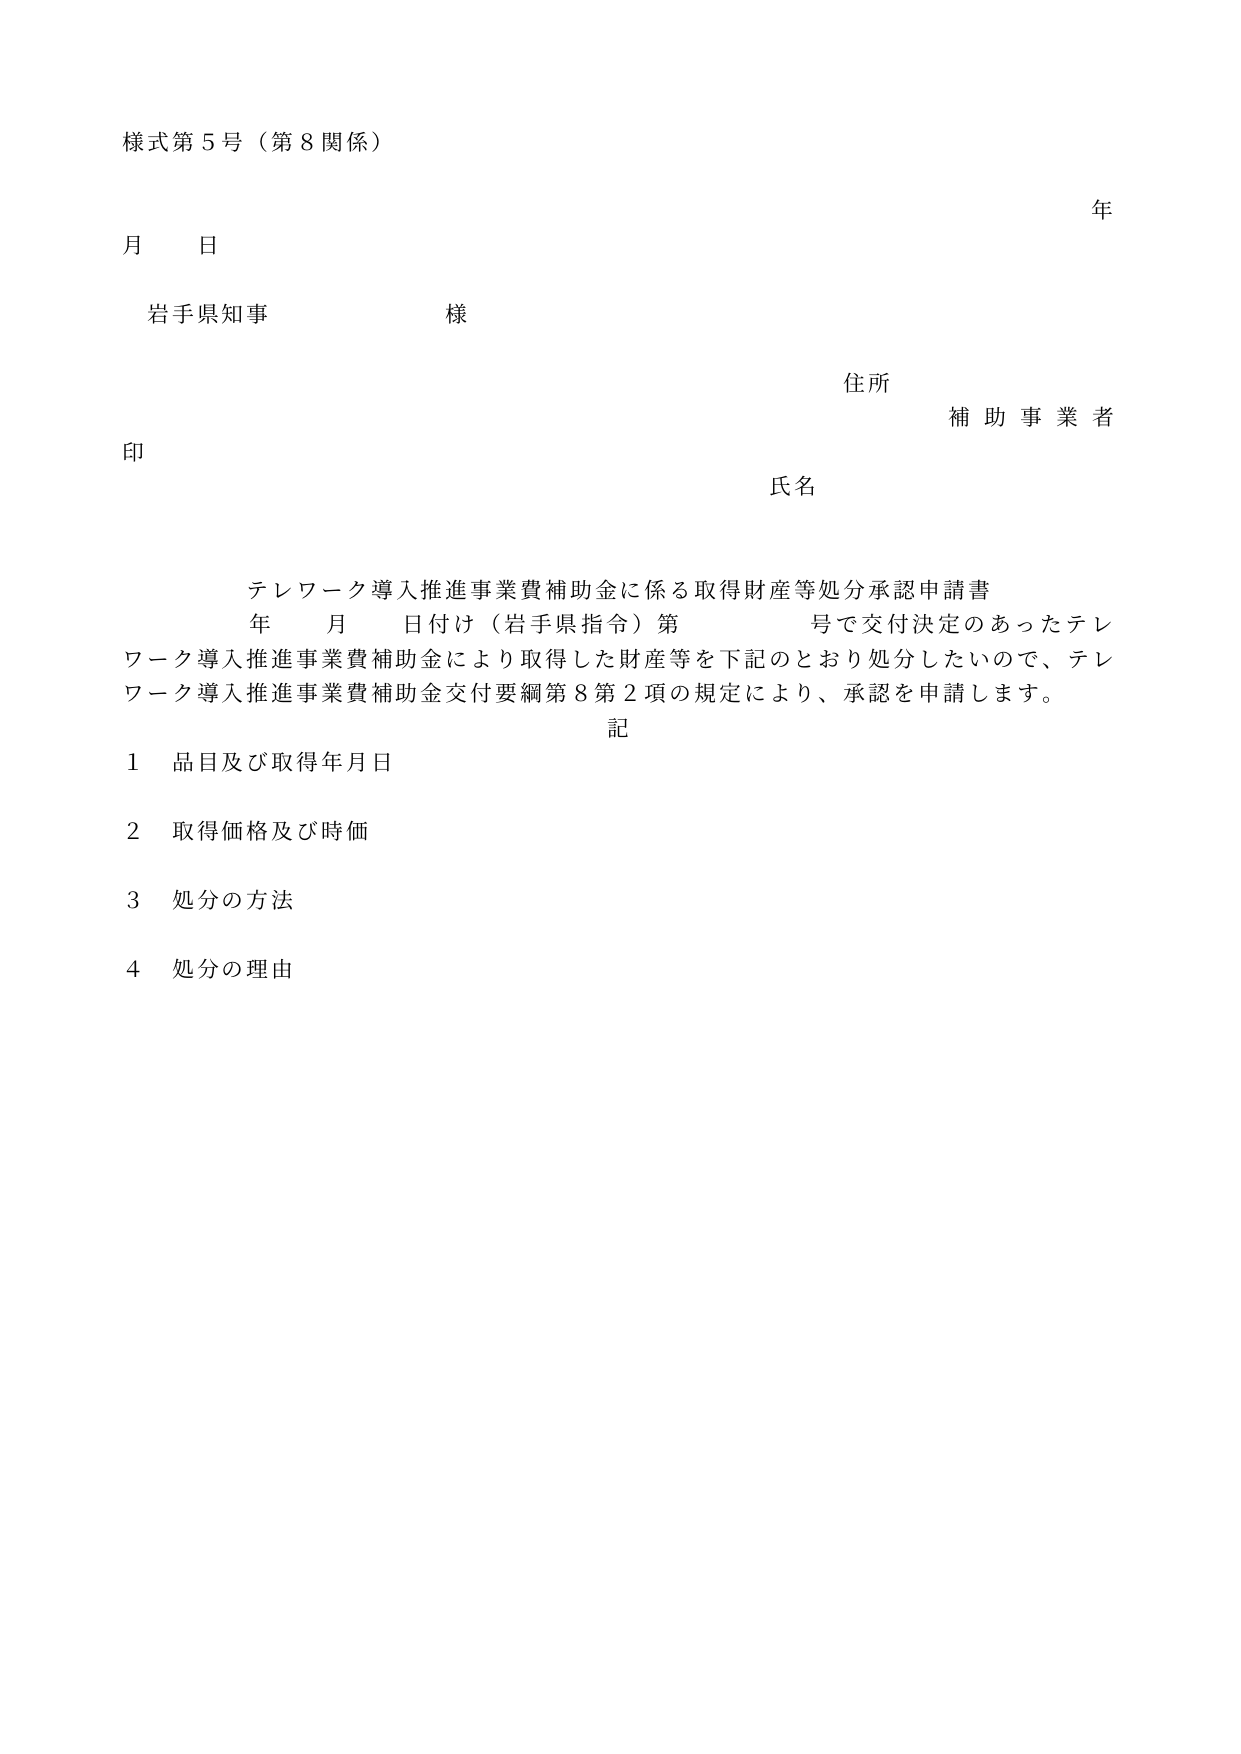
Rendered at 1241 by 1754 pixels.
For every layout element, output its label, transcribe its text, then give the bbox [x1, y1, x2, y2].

text ２ 取得価格及び時価 [122, 813, 1118, 847]
text ４ 処分の理由 [122, 951, 1118, 985]
text ３ 処分の方法 [122, 882, 1118, 916]
text 補助事業者 印 [122, 399, 1118, 468]
text 年 月 日付け（岩手県指令）第 号で交付決定のあったテレワーク導入推進事業費補助金により取得した財産等を下記のとおり処分したいので、テレワーク導入推進事業費補助金交付要綱第８第２項の規定により、承認を申請します。 [122, 606, 1118, 709]
text １ 品目及び取得年月日 [122, 744, 1118, 778]
text 年 月 日 [122, 192, 1118, 261]
text 氏名 [122, 468, 1118, 503]
text テレワーク導入推進事業費補助金に係る取得財産等処分承認申請書 [122, 572, 1118, 606]
text 岩手県知事 様 [122, 296, 1118, 330]
text 記 [122, 709, 1118, 744]
text 住所 [122, 365, 1118, 399]
text 様式第５号（第８関係） [122, 123, 1118, 158]
